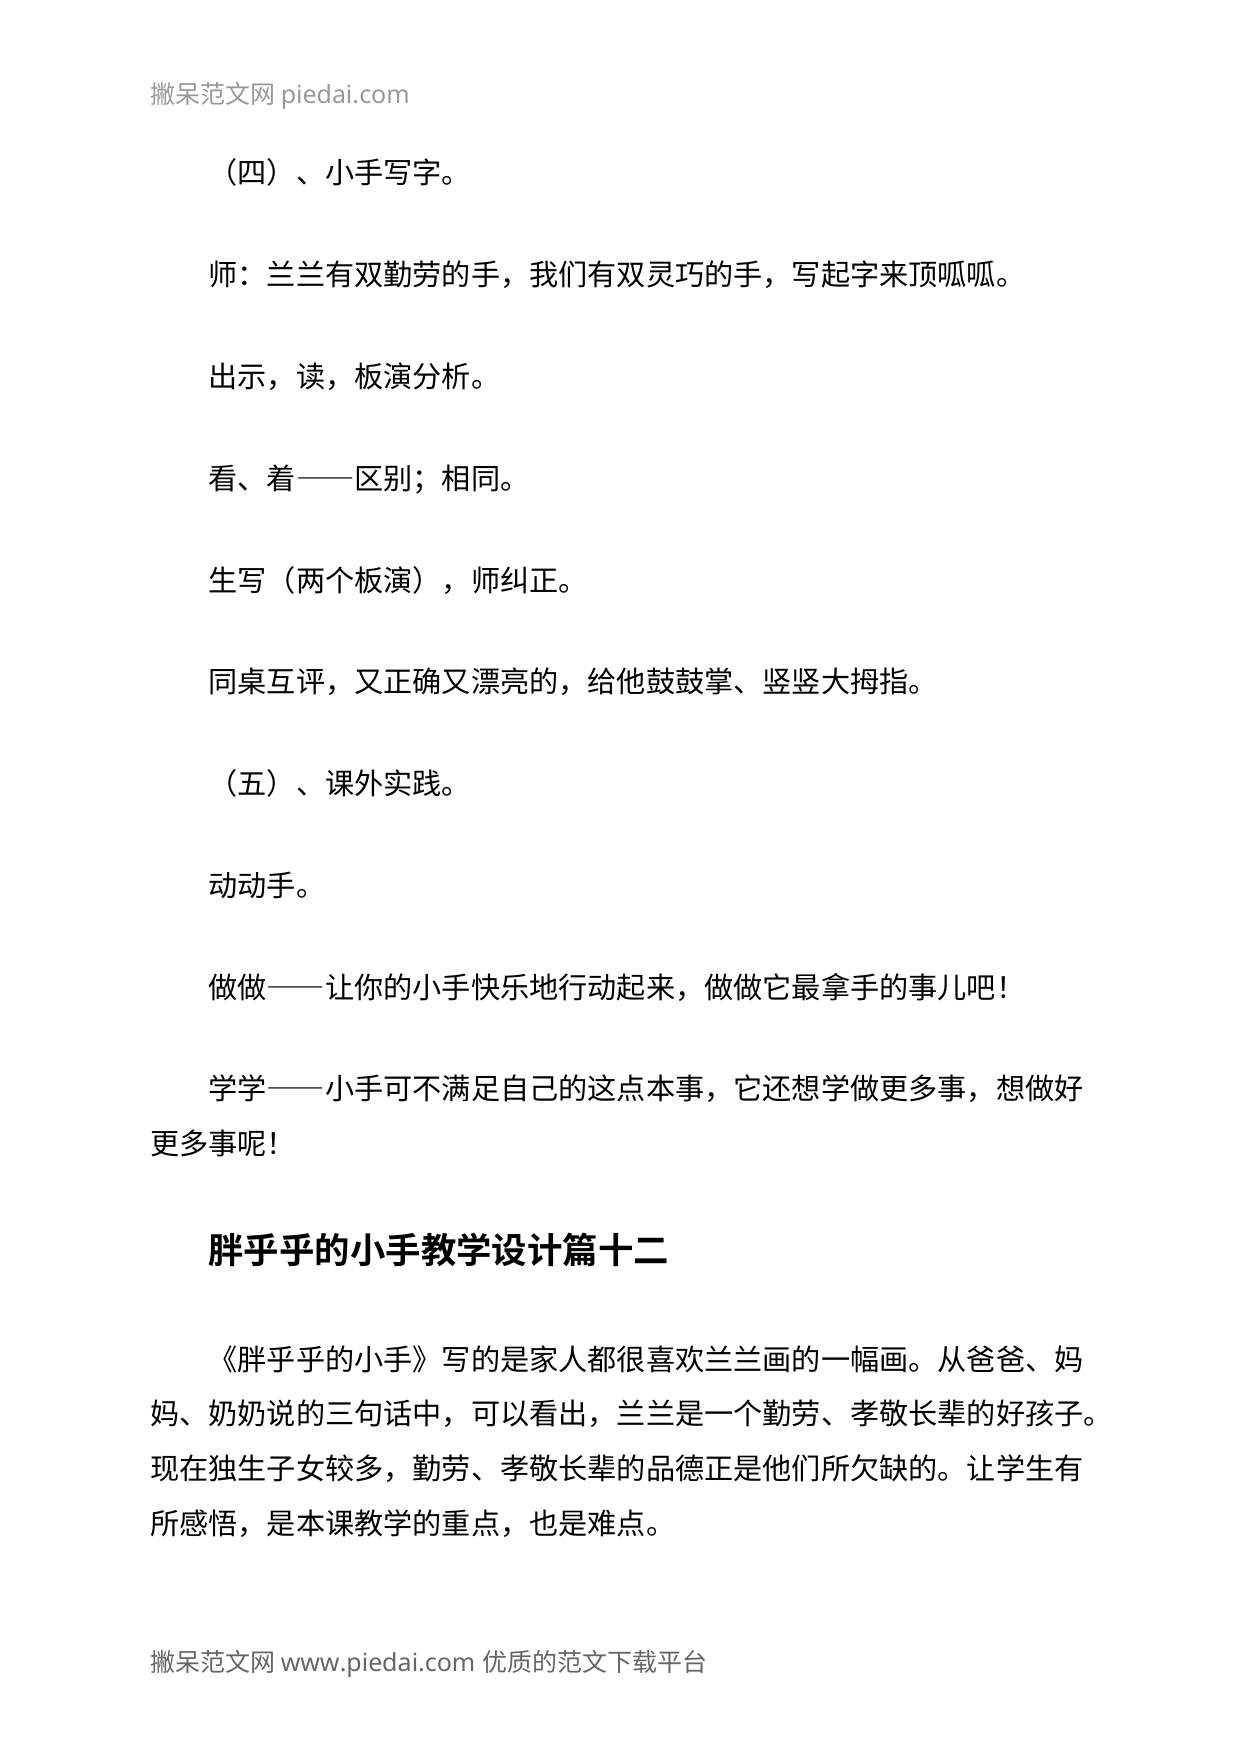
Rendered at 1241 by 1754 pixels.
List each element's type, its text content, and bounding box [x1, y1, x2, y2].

text （四）、小手写字。 [150, 150, 1090, 192]
text 《胖乎乎的小手》写的是家人都很喜欢兰兰画的一幅画。从爸爸、妈妈、奶奶说的三句话中，可以看出，兰兰是一个勤劳、孝敬长辈的好孩子。现在独生子女较多，勤劳、孝敬长辈的品德正是他们所欠缺的。让学生有所感悟，是本课教学的重点，也是难点。 [150, 1336, 1090, 1543]
text 胖乎乎的小手教学设计篇十二 [150, 1223, 1090, 1274]
text 同桌互评，又正确又漂亮的，给他鼓鼓掌、竖竖大拇指。 [150, 659, 1090, 701]
text 出示，读，板演分析。 [150, 353, 1090, 396]
text 做做——让你的小手快乐地行动起来，做做它最拿手的事儿吧！ [150, 964, 1090, 1006]
text 生写（两个板演），师纠正。 [150, 557, 1090, 599]
text （五）、课外实践。 [150, 761, 1090, 803]
text 动动手。 [150, 862, 1090, 905]
text 师：兰兰有双勤劳的手，我们有双灵巧的手，写起字来顶呱呱。 [150, 252, 1090, 294]
text 学学——小手可不满足自己的这点本事，它还想学做更多事，想做好更多事呢！ [150, 1066, 1090, 1163]
text 看、着——区别；相同。 [150, 455, 1090, 498]
